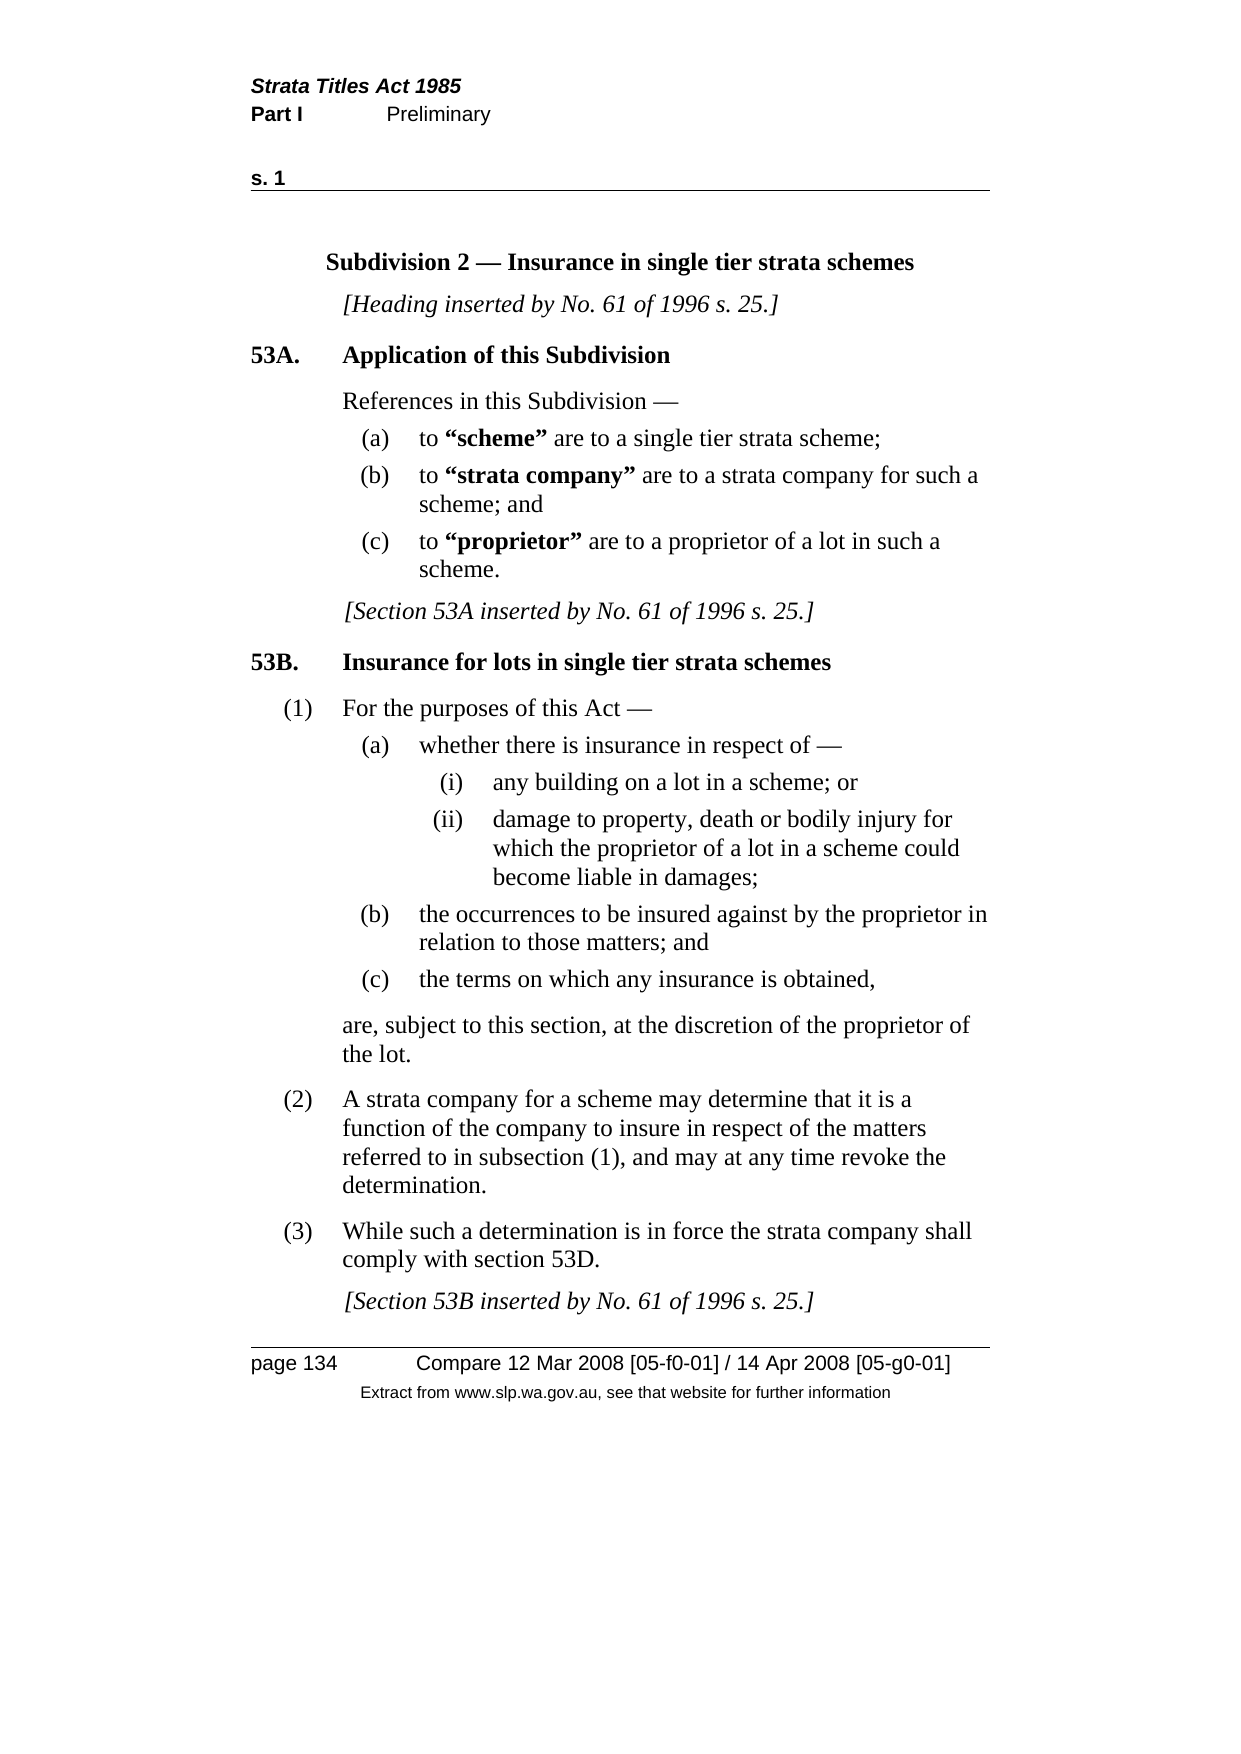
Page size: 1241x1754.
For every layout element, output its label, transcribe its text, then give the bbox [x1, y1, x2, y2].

text are, subject to this section, at the discretion of the proprietor of the lot. [251, 1010, 990, 1067]
text (1) For the purposes of this Act — [251, 693, 990, 722]
text (b) the occurrences to be insured against by the proprietor in relation to those matters; and [251, 899, 990, 956]
subtitle Subdivision 2 — Insurance in single tier strata schemes [251, 247, 990, 276]
subtitle [Heading inserted by No. 61 of 1996 s. 25.] [251, 289, 990, 317]
text (a) to “scheme” are to a single tier strata scheme; [251, 423, 990, 452]
text (a) whether there is insurance in respect of — [251, 730, 990, 759]
text (i) any building on a lot in a scheme; or [251, 767, 990, 796]
text (2) A strata company for a scheme may determine that it is a function of the company to insure in respect of the matters referred to in subsection (1), and may at any time revoke the determination. [251, 1084, 990, 1199]
subtitle 53A. Application of this Subdivision [251, 340, 990, 369]
text (b) to “strata company” are to a strata company for such a scheme; and [251, 460, 990, 517]
text [Section 53B inserted by No. 61 of 1996 s. 25.] [251, 1286, 990, 1314]
subtitle 53B. Insurance for lots in single tier strata schemes [251, 647, 990, 676]
text (c) the terms on which any insurance is obtained, [251, 964, 990, 993]
text (3) While such a determination is in force the strata company shall comply with section 53D. [251, 1216, 990, 1273]
text (c) to “proprietor” are to a proprietor of a lot in such a scheme. [251, 526, 990, 583]
text References in this Subdivision — [251, 386, 990, 414]
text [Section 53A inserted by No. 61 of 1996 s. 25.] [251, 596, 990, 624]
text (ii) damage to property, death or bodily injury for which the proprietor of a lot in a scheme could become liable in damages; [251, 804, 990, 890]
